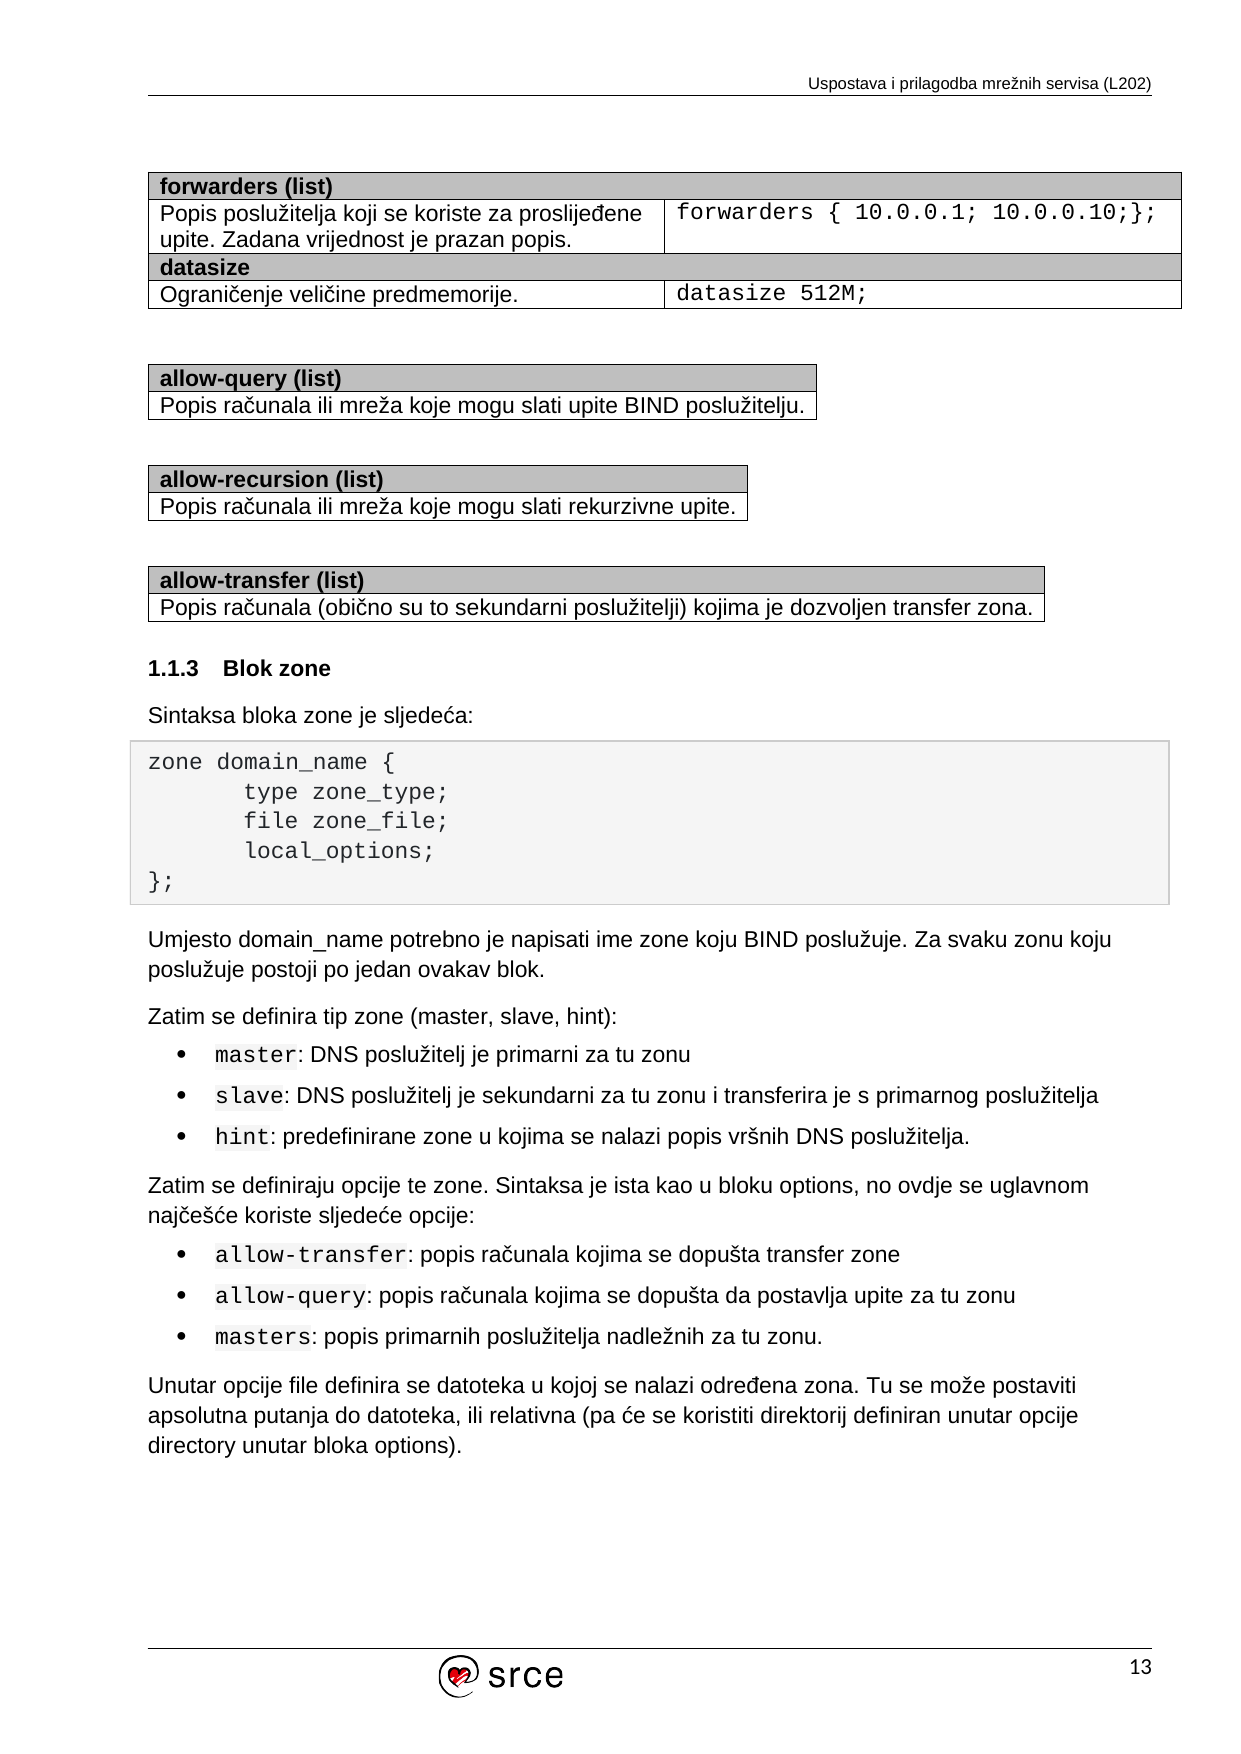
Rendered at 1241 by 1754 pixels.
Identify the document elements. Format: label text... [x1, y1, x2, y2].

text type zone_type; [131, 770, 1168, 800]
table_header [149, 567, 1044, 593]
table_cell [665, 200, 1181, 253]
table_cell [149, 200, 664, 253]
text file zone_file; [131, 800, 1168, 830]
text slave: DNS poslužitelj je sekundarni za tu zonu i transferira je s primarnog poslužitelja [177, 1082, 1152, 1111]
text master: DNS poslužitelj je primarni za tu zonu [177, 1041, 1152, 1070]
text hint: predefinirane zone u kojima se nalazi popis vršnih DNS poslužitelja. [177, 1123, 1152, 1151]
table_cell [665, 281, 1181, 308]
text allow-query: popis računala kojima se dopušta da postavlja upite za tu zonu [177, 1282, 1152, 1310]
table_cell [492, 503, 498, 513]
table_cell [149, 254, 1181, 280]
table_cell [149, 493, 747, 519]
text Umjesto domain_name potrebno je napisati ime zone koju BIND poslužuje. Za svaku zonu koju poslužuje postoji po jedan ovakav blok. [148, 926, 1152, 982]
text Zatim se definiraju opcije te zone. Sintaksa je ista kao u bloku options, no ovdje se uglavnom najčešće koriste sljedeće opcije: [148, 1172, 1152, 1229]
text Sintaksa bloka zone je sljedeća: [148, 702, 1152, 728]
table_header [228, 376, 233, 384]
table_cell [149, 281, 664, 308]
text }; [131, 859, 1168, 904]
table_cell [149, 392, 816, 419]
text Unutar opcije file definira se datoteka u kojoj se nalazi određena zona. Tu se može postaviti apsolutna putanja do datoteka, ili relativna (pa će se koristiti direktorij definiran unutar opcije directory unutar bloka options). [148, 1372, 1152, 1458]
text masters: popis primarnih poslužitelja nadležnih za tu zonu. [177, 1323, 1152, 1351]
text Zatim se definira tip zone (master, slave, hint): [148, 1003, 1152, 1029]
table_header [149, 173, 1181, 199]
picture [438, 1655, 563, 1698]
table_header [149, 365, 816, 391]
text local_options; [131, 830, 1168, 859]
text allow-transfer: popis računala kojima se dopušta transfer zone [177, 1241, 1152, 1269]
list Blok zone [148, 655, 1152, 681]
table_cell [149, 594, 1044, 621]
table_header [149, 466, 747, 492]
text zone domain_name { [131, 742, 1168, 770]
